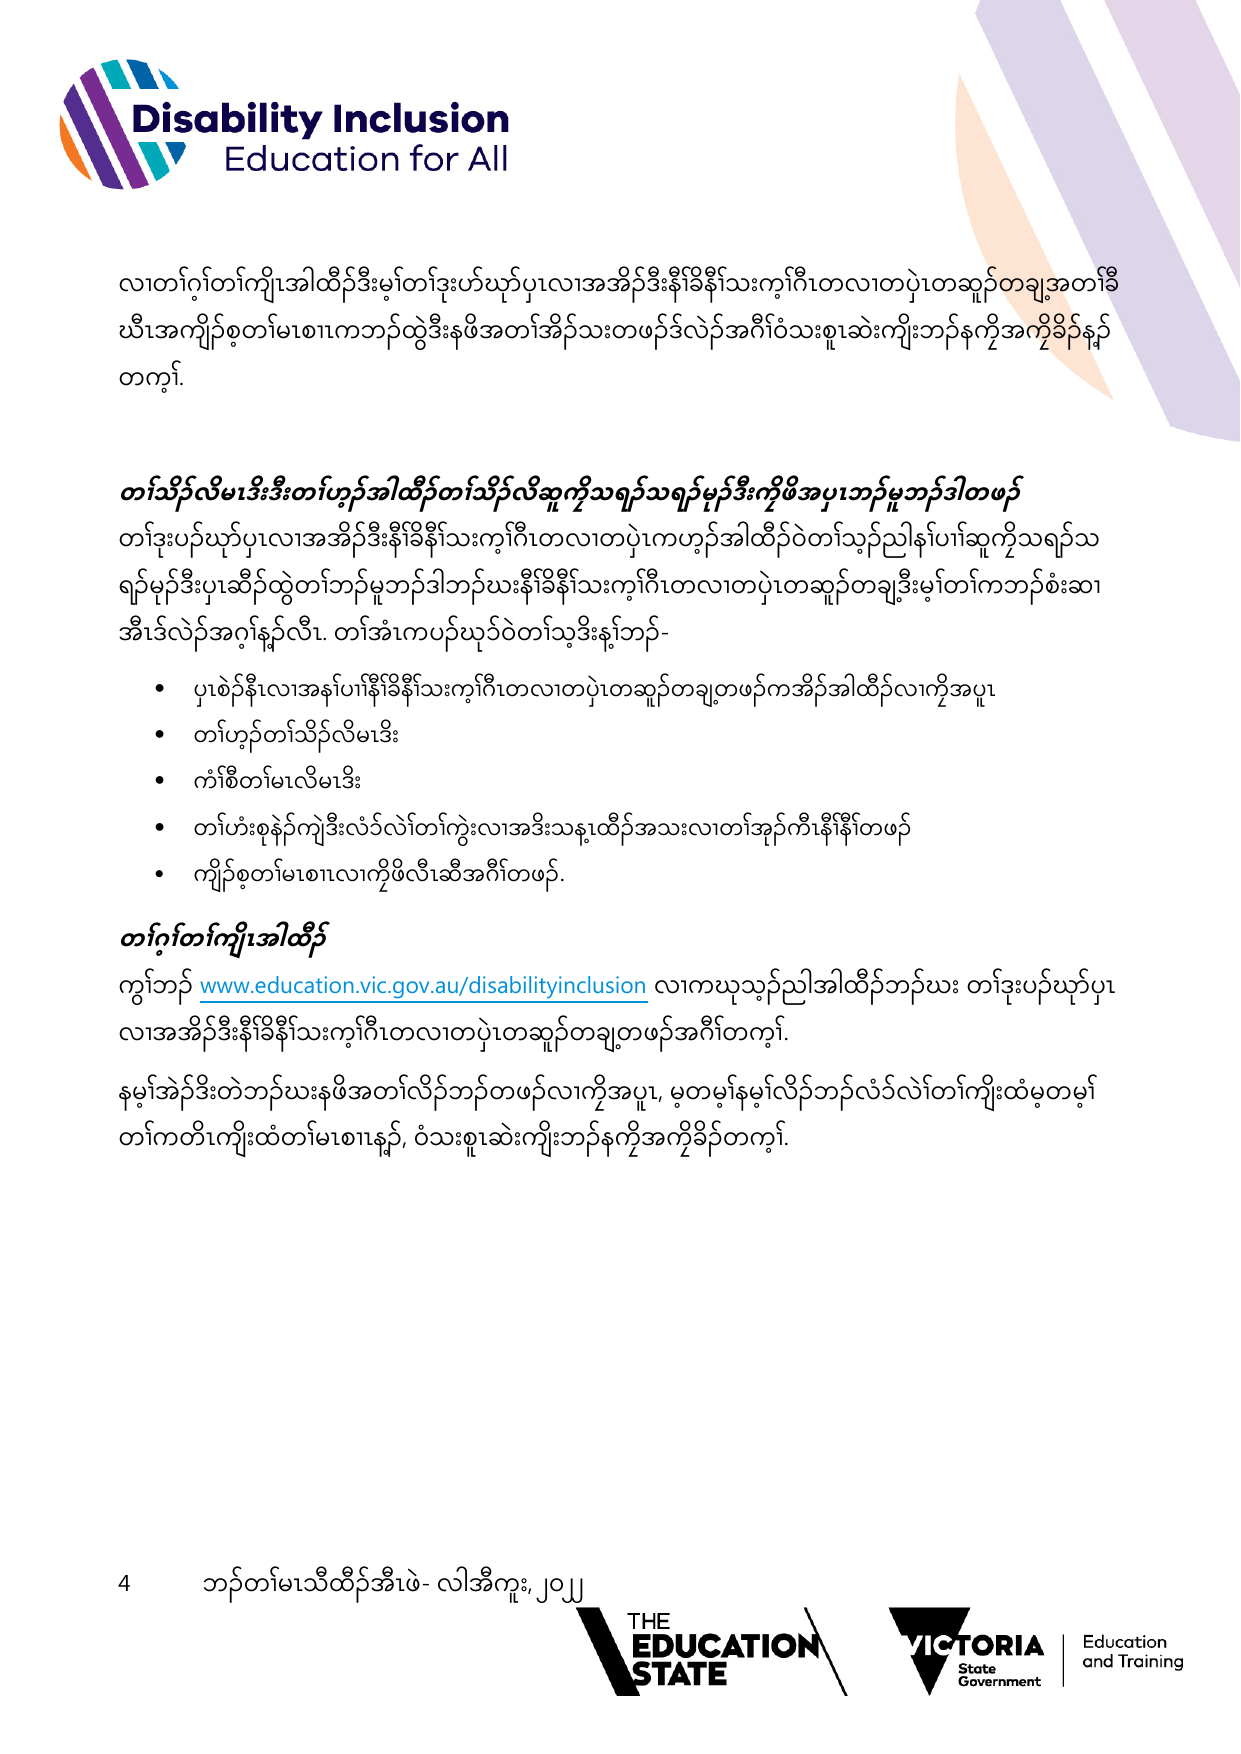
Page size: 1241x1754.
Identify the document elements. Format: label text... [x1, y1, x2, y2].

list တၢ်ဟံးစုနဲၣ်ကျဲဒီးလံၥ်လဲၢ်တၢ်ကွဲးလၢအဒိးသန့ၤထီၣ်အသးလၢတၢ်အုၣ်ကီၤနီၢ်နီၢ်တဖၣ် [156, 811, 1122, 854]
text နမ့ၢ်အဲၣ်ဒိးတဲဘၣ်ဃးနဖိအတၢ်လိၣ်ဘၣ်တဖၣ်လၢကၠိအပူၤ, မ့တမ့ၢ်နမ့ၢ်လိၣ်ဘၣ်လံၥ်လဲၢ်တၢ်ကျိးထံမ့တမ့ၢ်တၢ်ကတိၤကျိးထံတၢ်မၤစၢၤန့ၣ်, ၀ံသးစူၤဆဲးကျိးဘၣ်နကၠိအကၠိခိၣ်တက့ၢ်. [118, 1073, 1122, 1166]
text ကွၢ်ဘၣ် www.education.vic.gov.au/disabilityinclusion လၢကဃုသ့ၣ်ညါအါထီၣ်ဘၣ်ဃး တၢ်ဒုးပၣ်ဃုာ်ပှၤလၢအအိၣ်ဒီးနီၢ်ခိနီၢ်သးက့ၢ်ဂီၤတလၢတပှဲၤတဆူၣ်တချ့တဖၣ်အဂီၢ်တက့ၢ်. [118, 967, 1122, 1061]
subtitle တၢ်သိၣ်လိမၤဒိးဒီးတၢ်ဟ့ၣ်အါထီၣ်တၢ်သိၣ်လိဆူကၠိသရၣ်သရၣ်မုၣ်ဒီးကၠိဖိအပှၤဘၣ်မူဘၣ်ဒါတဖၣ် [118, 473, 1122, 521]
list ကံၢ်စီတၢ်မၤလိမၤဒိး [156, 765, 1122, 808]
list ကျိၣ်စ့တၢ်မၤစၢၤလၢကၠိဖိလီၤဆီအဂီၢ်တဖၣ်. [156, 857, 1122, 900]
list ပှၤစဲၣ်နီၤလၢအနၢ်ပၢၢ်နီၢ်ခိနီၢ်သးက့ၢ်ဂီၤတလၢတပှဲၤတဆူၣ်တချ့တဖၣ်ကအိၣ်အါထီၣ်လၢကၠိအပူၤ [156, 673, 1122, 716]
picture [1, 0, 1241, 1754]
text လၢတၢ်ဂ့ၢ်တၢ်ကျိၤအါထီၣ်ဒီးမ့ၢ်တၢ်ဒုးပာ်ဃုာ်ပှၤလၢအအိၣ်ဒီးနီၢ်ခိနီၢ်သးက့ၢ်ဂီၤတလၢတပှဲၤတဆူၣ်တချ့အတၢ်ခီဃီၤအကျိၣ်စ့တၢ်မၤစၢၤကဘၣ်ထွဲဒီးနဖိအတၢ်အိၣ်သးတဖၣ်ဒ်လဲၣ်အဂီၢ်၀ံသးစူၤဆဲးကျိးဘၣ်နကၠိအကၠိခိၣ်န့ၣ်တက့ၢ်. [118, 266, 1122, 406]
text တၢ်ဒုးပၣ်ဃုာ်ပှၤလၢအအိၣ်ဒီးနီၢ်ခိနီၢ်သးက့ၢ်ဂီၤတလၢတပှဲၤကဟ့ၣ်အါထီၣ်၀ဲတၢ်သ့ၣ်ညါနၢ်ပၢၢ်ဆူကၠိသရၣ်သရၣ်မုၣ်ဒီးပှၤဆီၣ်ထွဲတၢ်ဘၣ်မူဘၣ်ဒါဘၣ်ဃးနီၢ်ခိနီၢ်သးက့ၢ်ဂီၤတလၢတပှဲၤတဆူၣ်တချ့ဒီးမ့ၢ်တၢ်ကဘၣ်စံးဆၢအီၤဒ်လဲၣ်အဂ့ၢ်န့ၣ်လီၤ. တၢ်အံၤကပၣ်ဃုၥ်၀ဲတၢ်သ့ဒိးန့ၢ်ဘၣ်- [118, 521, 1122, 661]
list တၢ်ဟ့ၣ်တၢ်သိၣ်လိမၤဒိး [156, 719, 1122, 762]
subtitle တၢ်ဂ့ၢ်တၢ်ကျိၤအါထီၣ် [118, 920, 1122, 967]
